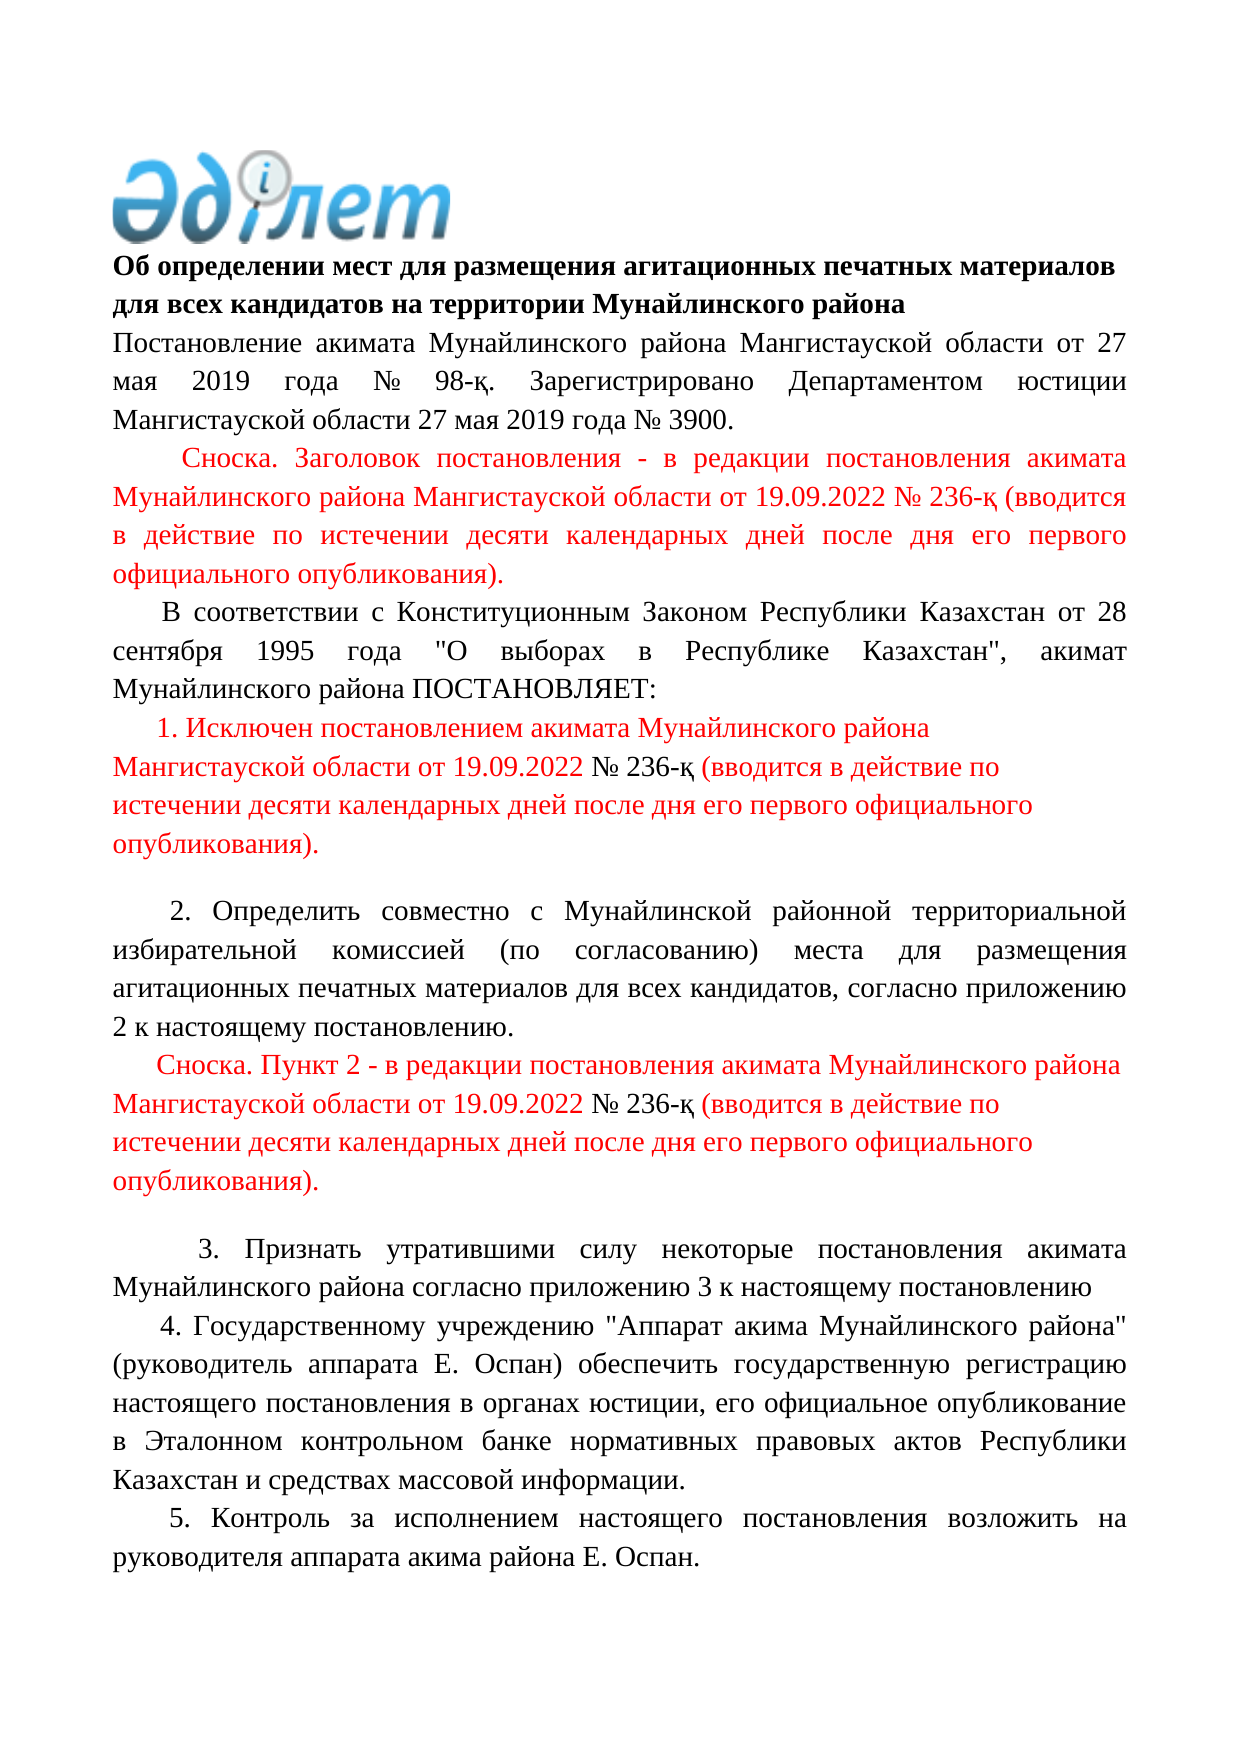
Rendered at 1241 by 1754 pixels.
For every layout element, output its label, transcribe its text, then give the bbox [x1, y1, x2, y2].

text Сноска. Пункт 2 - в редакции постановления акимата Мунайлинского района Мангистауской области от 19.09.2022 № 236-қ (вводится в действие по истечении десяти календарных дней после дня его первого официального опубликования). [112, 1047, 1128, 1227]
text Об определении мест для размещения агитационных печатных материалов для всех кандидатов на территории Мунайлинского района [112, 248, 1128, 320]
text Сноска. Заголовок постановления - в редакции постановления акимата Мунайлинского района Мангистауской области от 19.09.2022 № 236-қ (вводится в действие по истечении десяти календарных дней после дня его первого официального опубликования). [112, 440, 1128, 589]
text 2. Определить совместно с Мунайлинской районной территориальной избирательной комиссией (по согласованию) места для размещения агитационных печатных материалов для всех кандидатов, согласно приложению 2 к настоящему постановлению. [112, 893, 1128, 1042]
text В соответствии с Конституционным Законом Республики Казахстан от 28 сентября 1995 года "О выборах в Республике Казахстан", акимат Мунайлинского района ПОСТАНОВЛЯЕТ: [112, 594, 1128, 705]
text Постановление акимата Мунайлинского района Мангистауской области от 27 мая 2019 года № 98-қ. Зарегистрировано Департаментом юстиции Мангистауской области 27 мая 2019 года № 3900. [112, 325, 1128, 435]
picture [112, 150, 451, 244]
text 5. Контроль за исполнением настоящего постановления возложить на руководителя аппарата акима района Е. Оспан. [112, 1501, 1128, 1573]
text 4. Государственному учреждению "Аппарат акима Мунайлинского района" (руководитель аппарата Е. Оспан) обеспечить государственную регистрацию настоящего постановления в органах юстиции, его официальное опубликование в Эталонном контрольном банке нормативных правовых актов Республики Казахстан и средствах массовой информации. [112, 1308, 1128, 1496]
text 3. Признать утратившими силу некоторые постановления акимата Мунайлинского района согласно приложению 3 к настоящему постановлению [112, 1231, 1128, 1303]
text 1. Исключен постановлением акимата Мунайлинского района Мангистауской области от 19.09.2022 № 236-қ (вводится в действие по истечении десяти календарных дней после дня его первого официального опубликования). [112, 710, 1128, 889]
